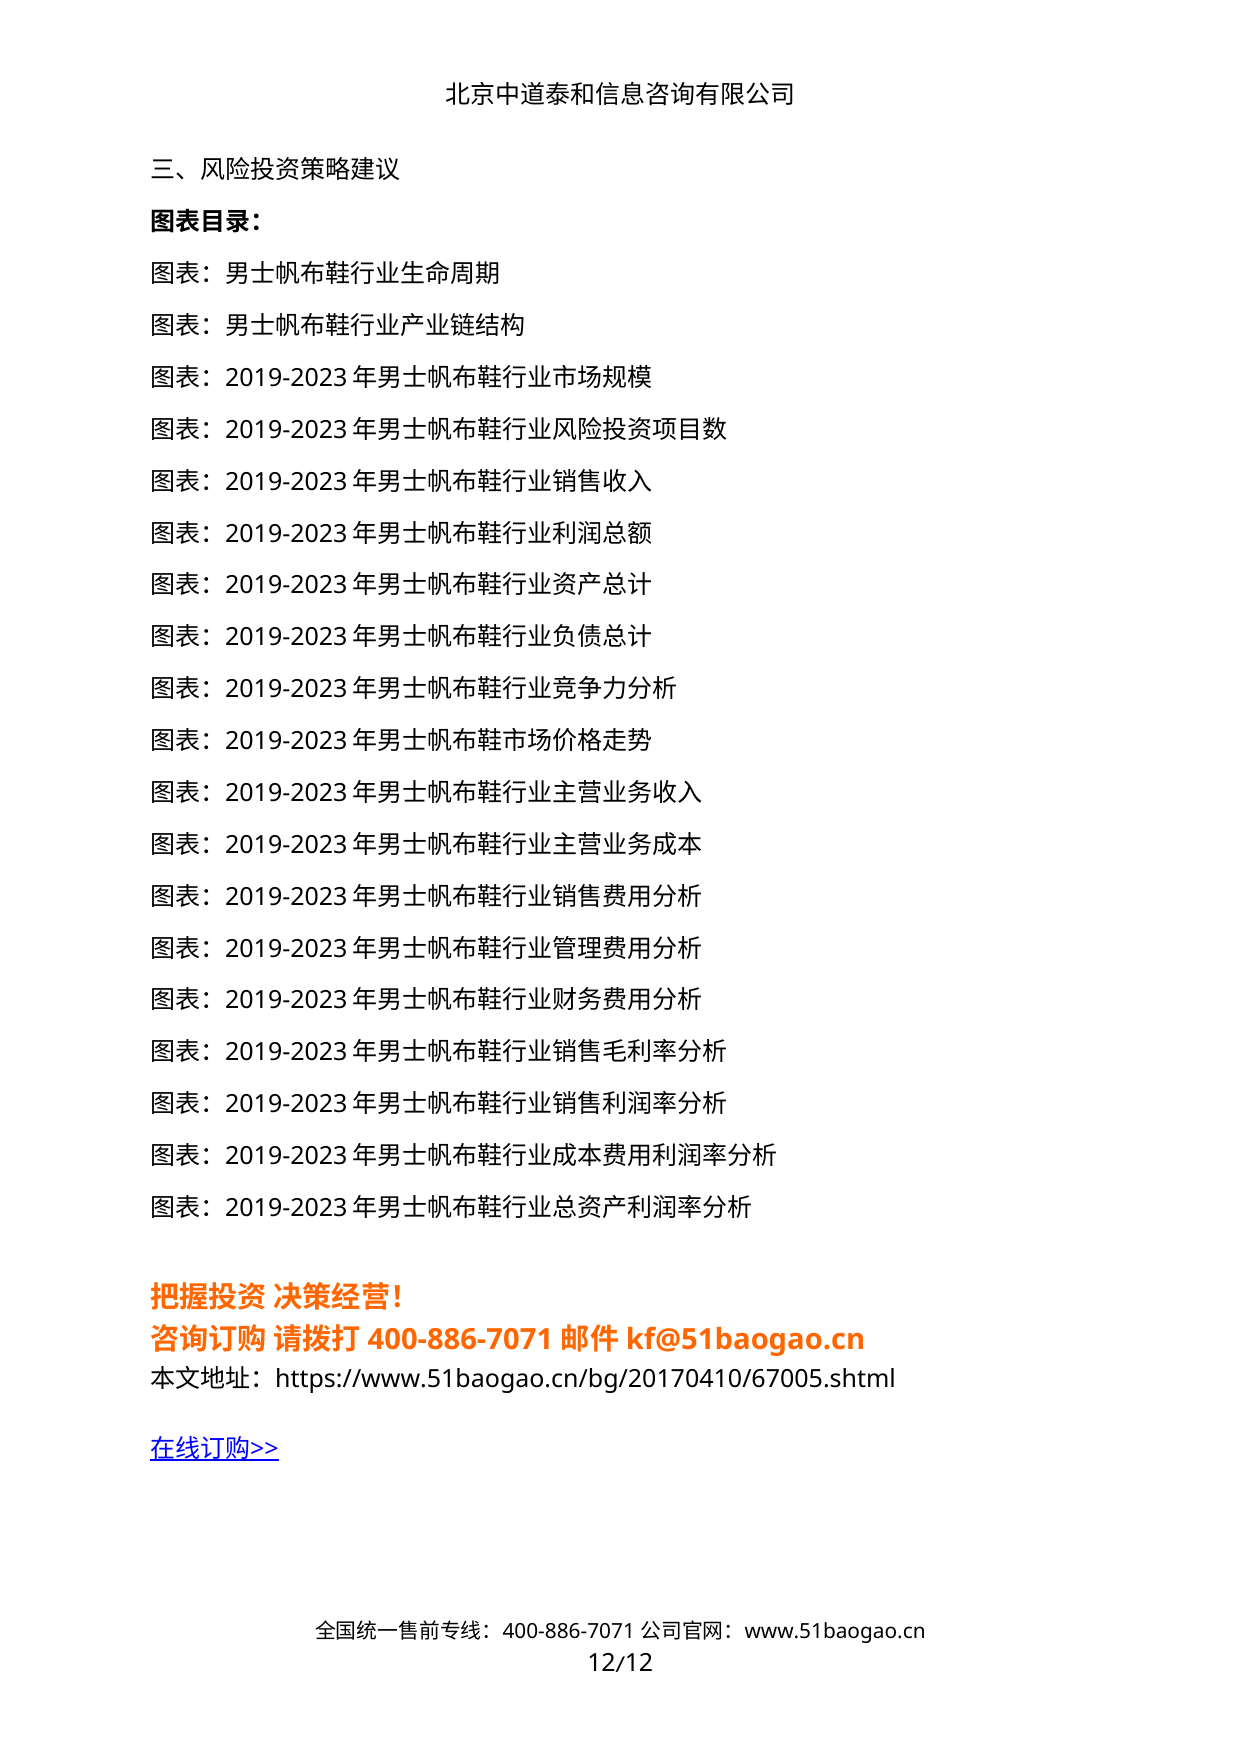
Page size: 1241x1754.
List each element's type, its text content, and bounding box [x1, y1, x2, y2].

text 图表目录： [150, 202, 1090, 238]
text 图表：2019-2023年男士帆布鞋行业主营业务收入 [150, 772, 1090, 809]
text 图表：2019-2023年男士帆布鞋行业资产总计 [150, 565, 1090, 601]
text 图表：2019-2023年男士帆布鞋行业销售毛利率分析 [150, 1032, 1090, 1068]
text 图表：2019-2023年男士帆布鞋市场价格走势 [150, 721, 1090, 757]
text 图表：2019-2023年男士帆布鞋行业竞争力分析 [150, 669, 1090, 705]
text 在线订购>> [150, 1394, 1090, 1465]
text 三、风险投资策略建议 [150, 150, 1090, 186]
text 图表：2019-2023年男士帆布鞋行业成本费用利润率分析 [150, 1136, 1090, 1172]
text 图表：男士帆布鞋行业产业链结构 [150, 306, 1090, 342]
text 图表：2019-2023年男士帆布鞋行业销售费用分析 [150, 876, 1090, 912]
text 图表：2019-2023年男士帆布鞋行业负债总计 [150, 617, 1090, 653]
text 图表：2019-2023年男士帆布鞋行业财务费用分析 [150, 980, 1090, 1016]
text 图表：2019-2023年男士帆布鞋行业利润总额 [150, 513, 1090, 549]
text 图表：2019-2023年男士帆布鞋行业风险投资项目数 [150, 409, 1090, 446]
text 图表：男士帆布鞋行业生命周期 [150, 254, 1090, 290]
text 图表：2019-2023年男士帆布鞋行业主营业务成本 [150, 824, 1090, 861]
text 图表：2019-2023年男士帆布鞋行业销售利润率分析 [150, 1084, 1090, 1120]
text 把握投资 决策经营！咨询订购 请拨打 400-886-7071 邮件 kf@51baogao.cn本文地址：https://www.51baogao.cn/bg/20170410/67005.shtml [150, 1239, 1090, 1394]
text 图表：2019-2023年男士帆布鞋行业市场规模 [150, 357, 1090, 394]
text 图表：2019-2023年男士帆布鞋行业管理费用分析 [150, 928, 1090, 964]
text 图表：2019-2023年男士帆布鞋行业销售收入 [150, 461, 1090, 497]
text 图表：2019-2023年男士帆布鞋行业总资产利润率分析 [150, 1187, 1090, 1224]
